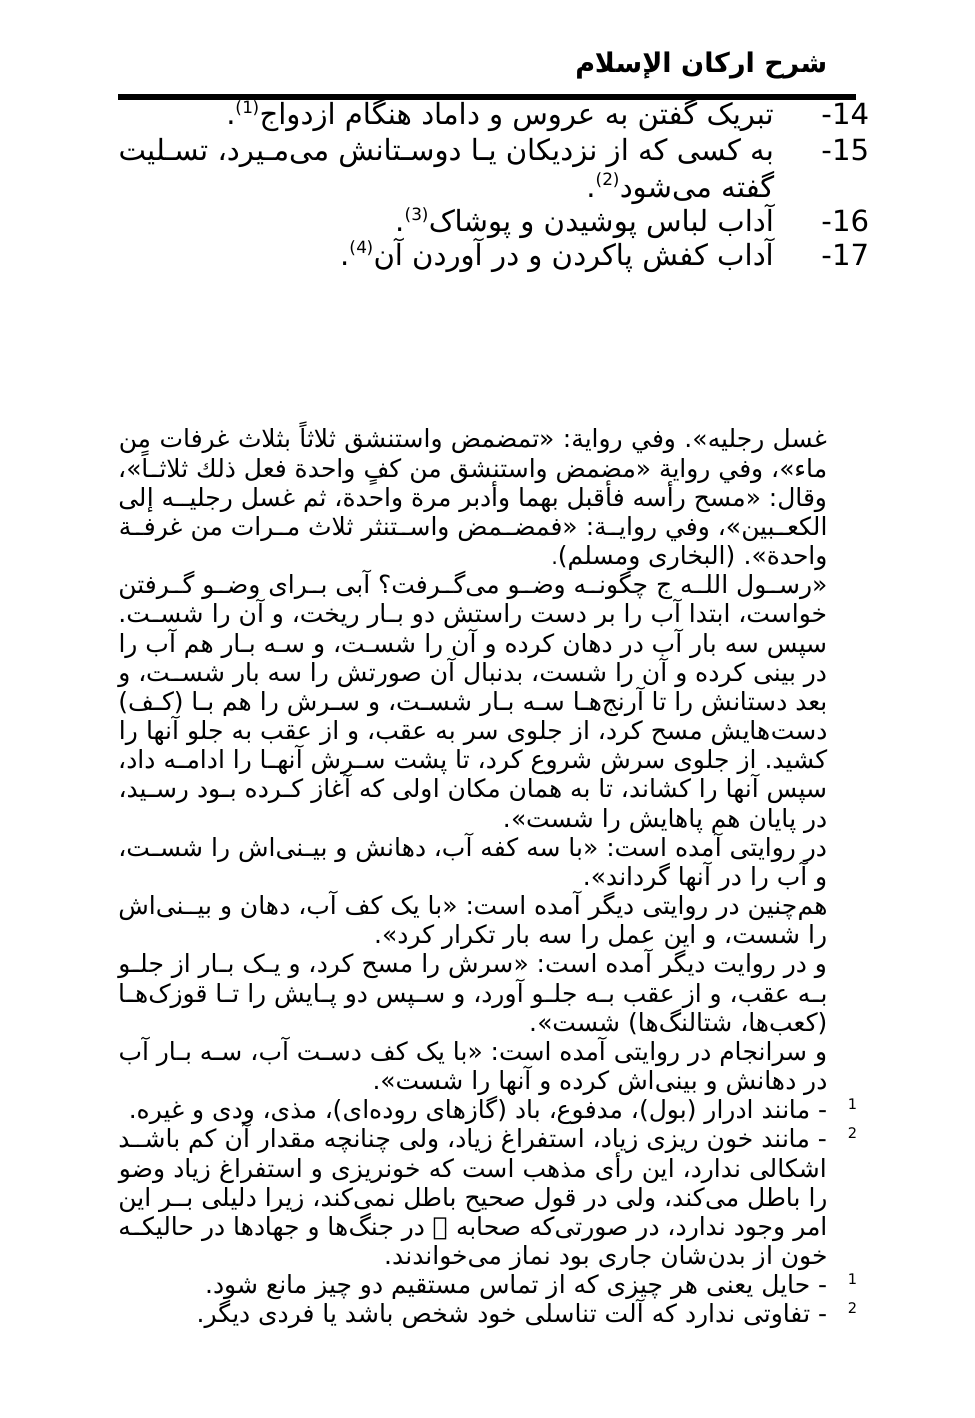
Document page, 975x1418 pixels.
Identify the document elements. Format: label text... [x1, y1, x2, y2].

list آداب لباس پوشیدن و پوشاک(). [118, 204, 821, 238]
list تبریک گفتن به عروس و داماد هنگام ازدواج(). [118, 98, 821, 132]
list به کسى که از نزدیکان یا دوستانش می‌میرد، تسلیت گفته می‌شود(). [118, 132, 821, 204]
list آداب کفش پاکردن و در آوردن آن(). [118, 238, 821, 272]
